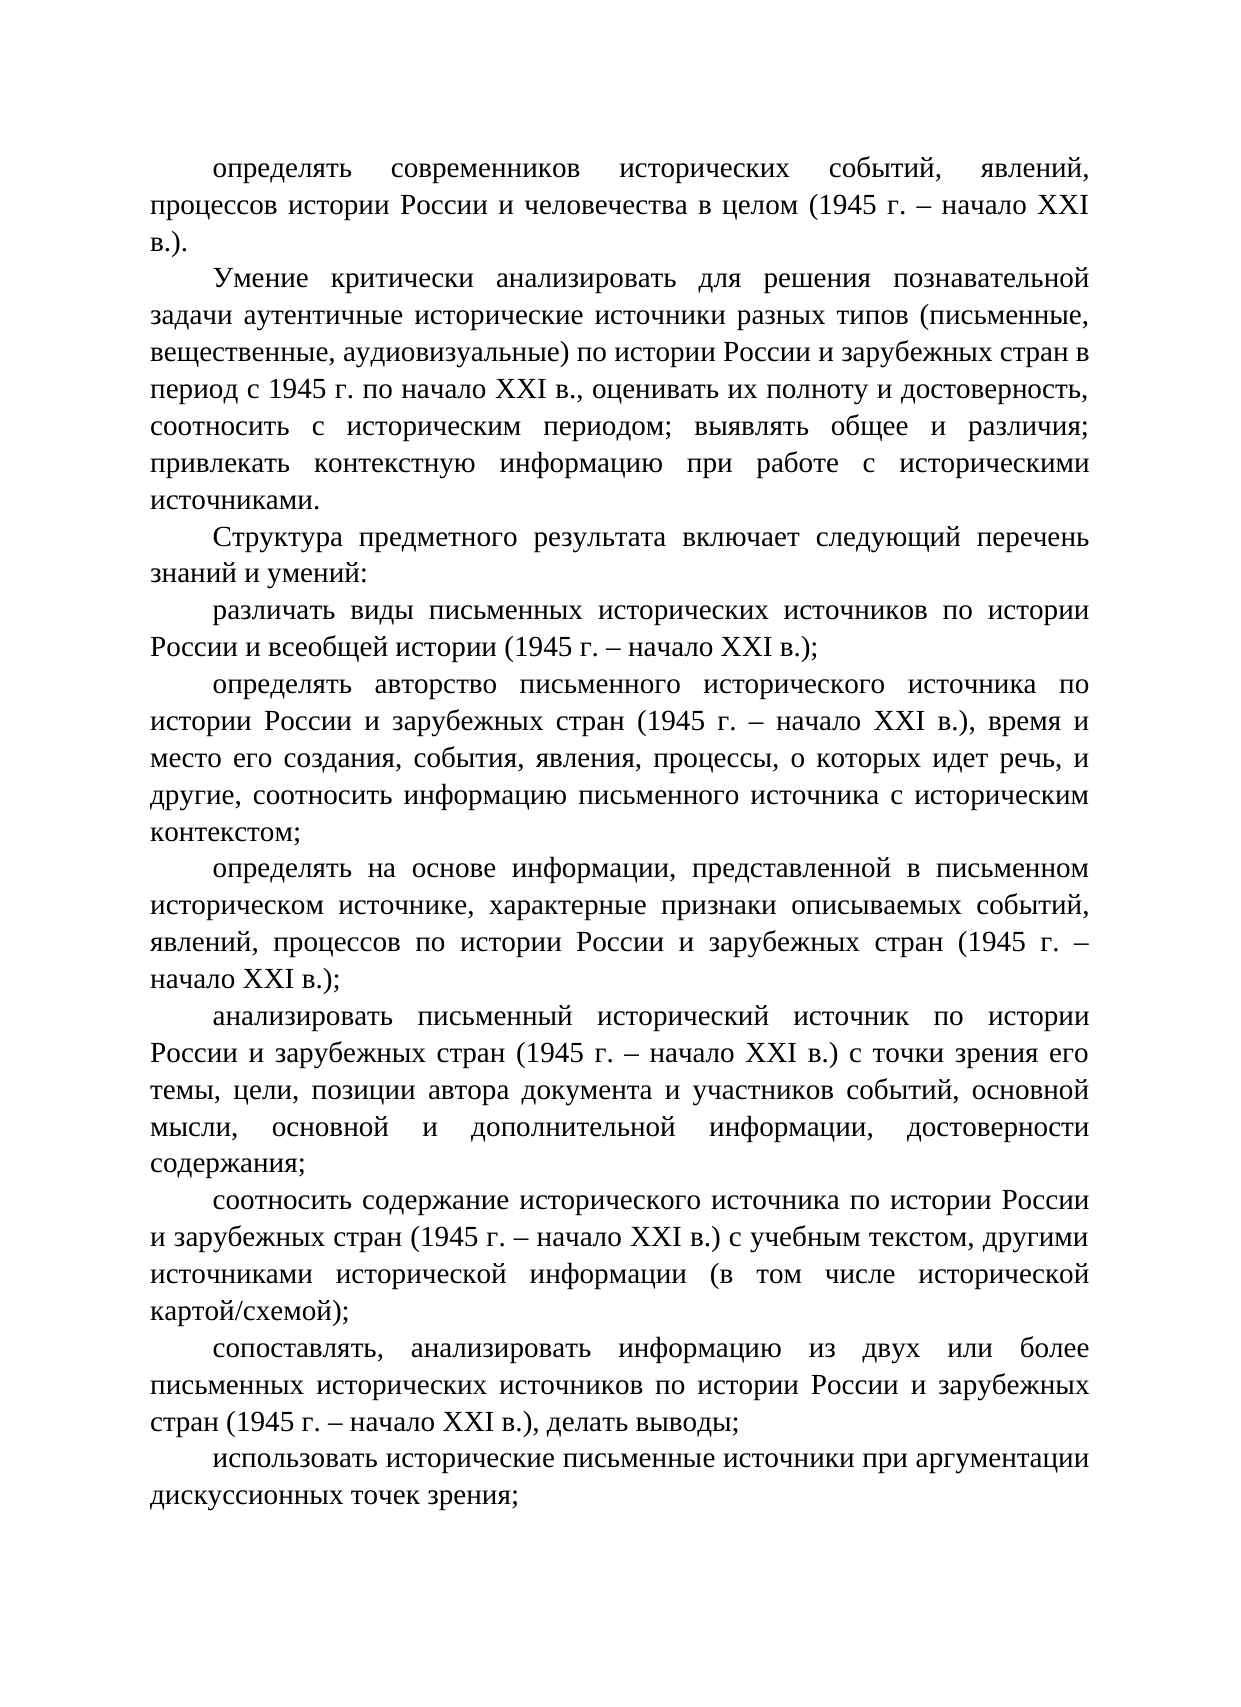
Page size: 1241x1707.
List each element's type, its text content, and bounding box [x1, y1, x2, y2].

text анализировать письменный исторический источник по истории России и зарубежных стран (1945 г. – начало ХХI в.) с точки зрения его темы, цели, позиции автора документа и участников событий, основной мысли, основной и дополнительной информации, достоверности содержания; [150, 998, 1090, 1179]
text различать виды письменных исторических источников по истории России и всеобщей истории (1945 г. – начало ХХI в.); [150, 592, 1090, 663]
text Умение критически анализировать для решения познавательной задачи аутентичные исторические источники разных типов (письменные, вещественные, аудиовизуальные) по истории России и зарубежных стран в период с 1945 г. по начало ХХI в., оценивать их полноту и достоверность, соотносить с историческим периодом; выявлять общее и различия; привлекать контекстную информацию при работе с историческими источниками. [150, 261, 1090, 515]
text определять современников исторических событий, явлений, процессов истории России и человечества в целом (1945 г. – начало ХХI в.). [150, 150, 1090, 257]
text сопоставлять, анализировать информацию из двух или более письменных исторических источников по истории России и зарубежных стран (1945 г. – начало ХХI в.), делать выводы; [150, 1330, 1090, 1437]
text Структура предметного результата включает следующий перечень знаний и умений: [150, 519, 1090, 589]
text определять на основе информации, представленной в письменном историческом источнике, характерные признаки описываемых событий, явлений, процессов по истории России и зарубежных стран (1945 г. – начало ХХI в.); [150, 851, 1090, 995]
text использовать исторические письменные источники при аргументации дискуссионных точек зрения; [150, 1441, 1090, 1511]
text определять авторство письменного исторического источника по истории России и зарубежных стран (1945 г. – начало ХХI в.), время и место его создания, события, явления, процессы, о которых идет речь, и другие, соотносить информацию письменного источника с историческим контекстом; [150, 666, 1090, 847]
text соотносить содержание исторического источника по истории России и зарубежных стран (1945 г. – начало ХХI в.) с учебным текстом, другими источниками исторической информации (в том числе исторической картой/схемой); [150, 1182, 1090, 1327]
